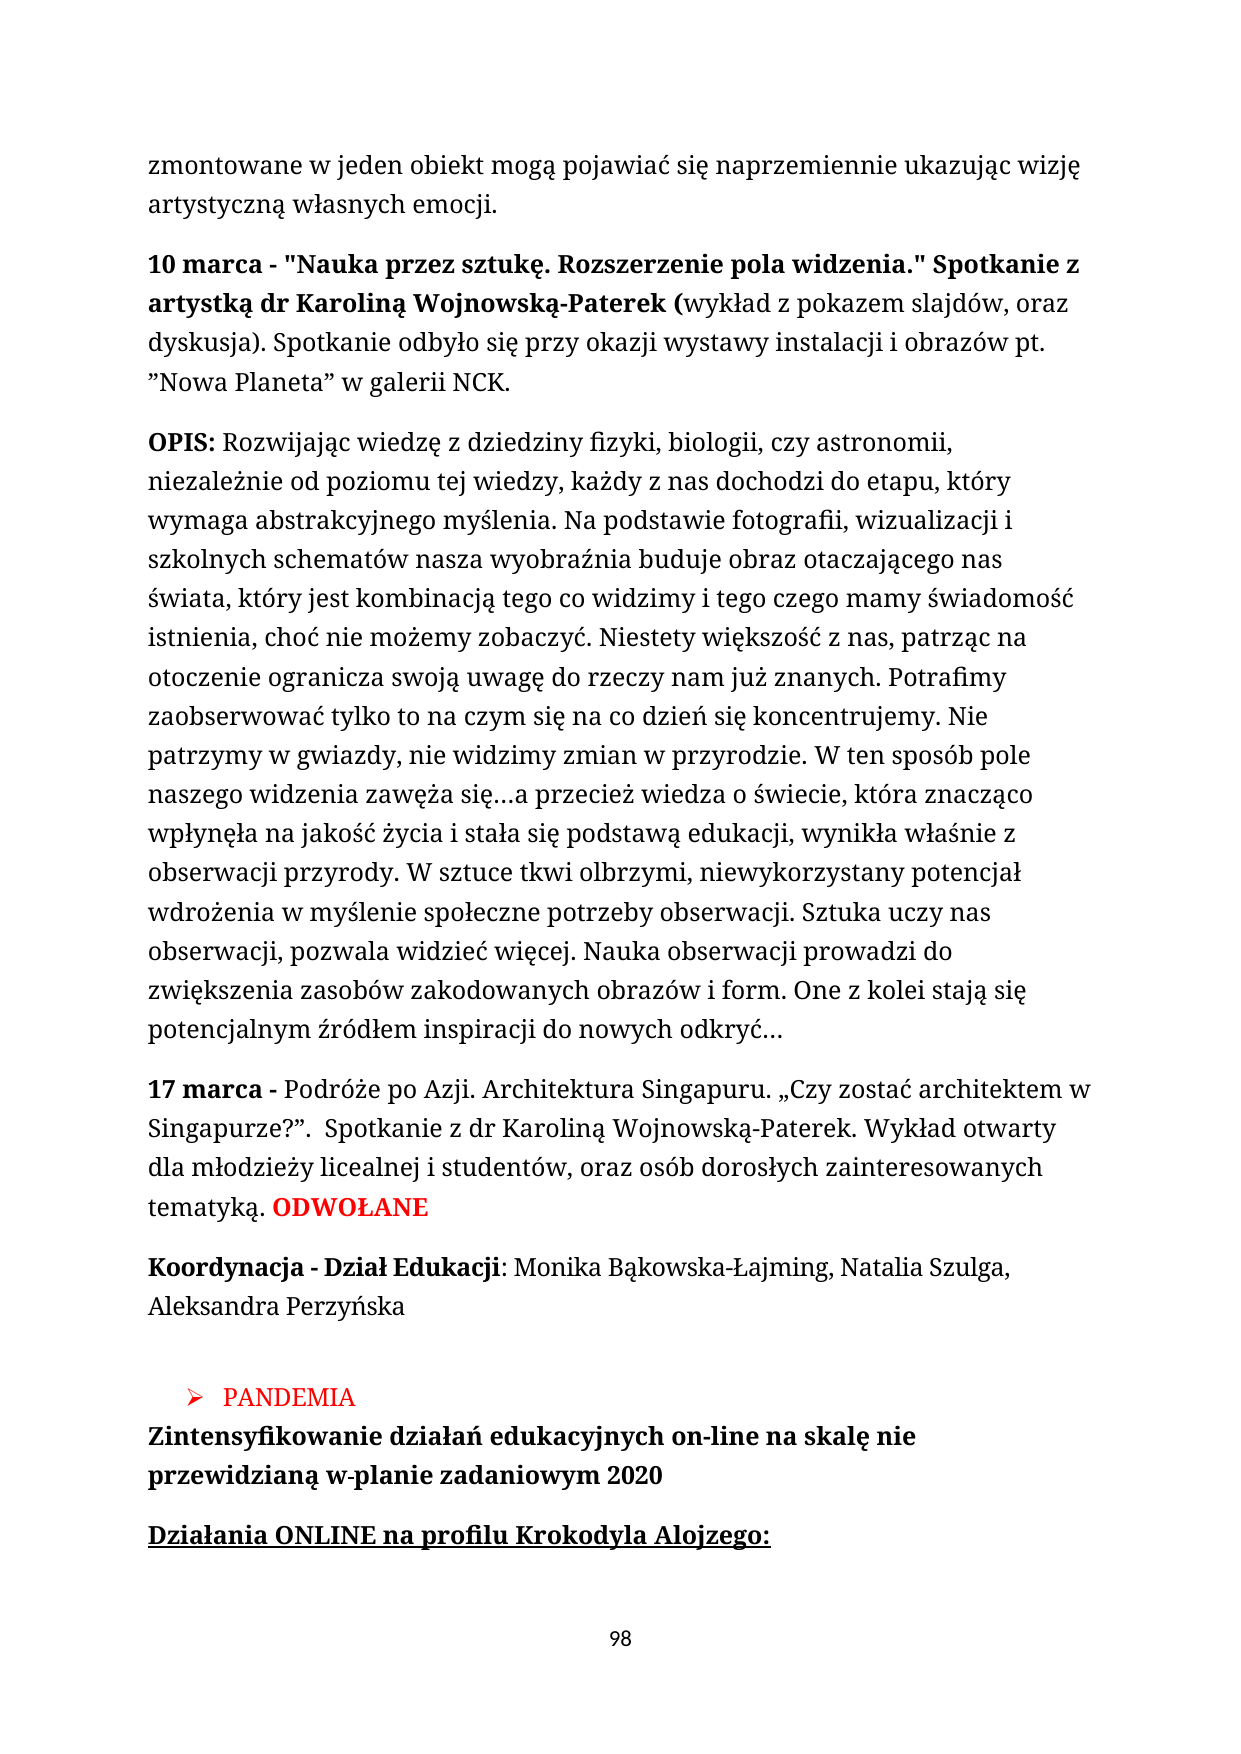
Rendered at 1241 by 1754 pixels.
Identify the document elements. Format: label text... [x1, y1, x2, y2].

text OPIS: Rozwijając wiedzę z dziedziny fizyki, biologii, czy astronomii, niezależnie od poziomu tej wiedzy, każdy z nas dochodzi do etapu, który wymaga abstrakcyjnego myślenia. Na podstawie fotografii, wizualizacji i szkolnych schematów nasza wyobraźnia buduje obraz otaczającego nas świata, który jest kombinacją tego co widzimy i tego czego mamy świadomość istnienia, choć nie możemy zobaczyć. Niestety większość z nas, patrząc na otoczenie ogranicza swoją uwagę do rzeczy nam już znanych. Potrafimy zaobserwować tylko to na czym się na co dzień się koncentrujemy. Nie patrzymy w gwiazdy, nie widzimy zmian w przyrodzie. W ten sposób pole naszego widzenia zawęża się…a przecież wiedza o świecie, która znacząco wpłynęła na jakość życia i stała się podstawą edukacji, wynikła właśnie z obserwacji przyrody. W sztuce tkwi olbrzymi, niewykorzystany potencjał wdrożenia w myślenie społeczne potrzeby obserwacji. Sztuka uczy nas obserwacji, pozwala widzieć więcej. Nauka obserwacji prowadzi do zwiększenia zasobów zakodowanych obrazów i form. One z kolei stają się potencjalnym źródłem inspiracji do nowych odkryć… [148, 424, 1093, 1046]
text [148, 148, 1093, 221]
text 17 marca - Podróże po Azji. Architektura Singapuru. „Czy zostać architektem w Singapurze?”. Spotkanie z dr Karoliną Wojnowską-Paterek. Wykład otwarty dla młodzieży licealnej i studentów, oraz osób dorosłych zainteresowanych tematyką. ODWOŁANE [148, 1072, 1093, 1223]
text Zintensyfikowanie działań edukacyjnych on-line na skalę nie przewidzianą w planie zadaniowym 2020 [148, 1418, 1093, 1492]
text 10 marca - "Nauka przez sztukę. Rozszerzenie pola widzenia." Spotkanie z artystką dr Karoliną Wojnowską-Paterek (wykład z pokazem slajdów, oraz dyskusja). Spotkanie odbyło się przy okazji wystawy instalacji i obrazów pt. ”Nowa Planeta” w galerii NCK. [148, 247, 1093, 398]
list PANDEMIA [185, 1379, 1093, 1413]
text Działania ONLINE na profilu Krokodyla Alojzego: [148, 1518, 1093, 1552]
text Koordynacja - Dział Edukacji: Monika Bąkowska-Łajming, Natalia Szulga, Aleksandra Perzyńska [148, 1249, 1093, 1322]
